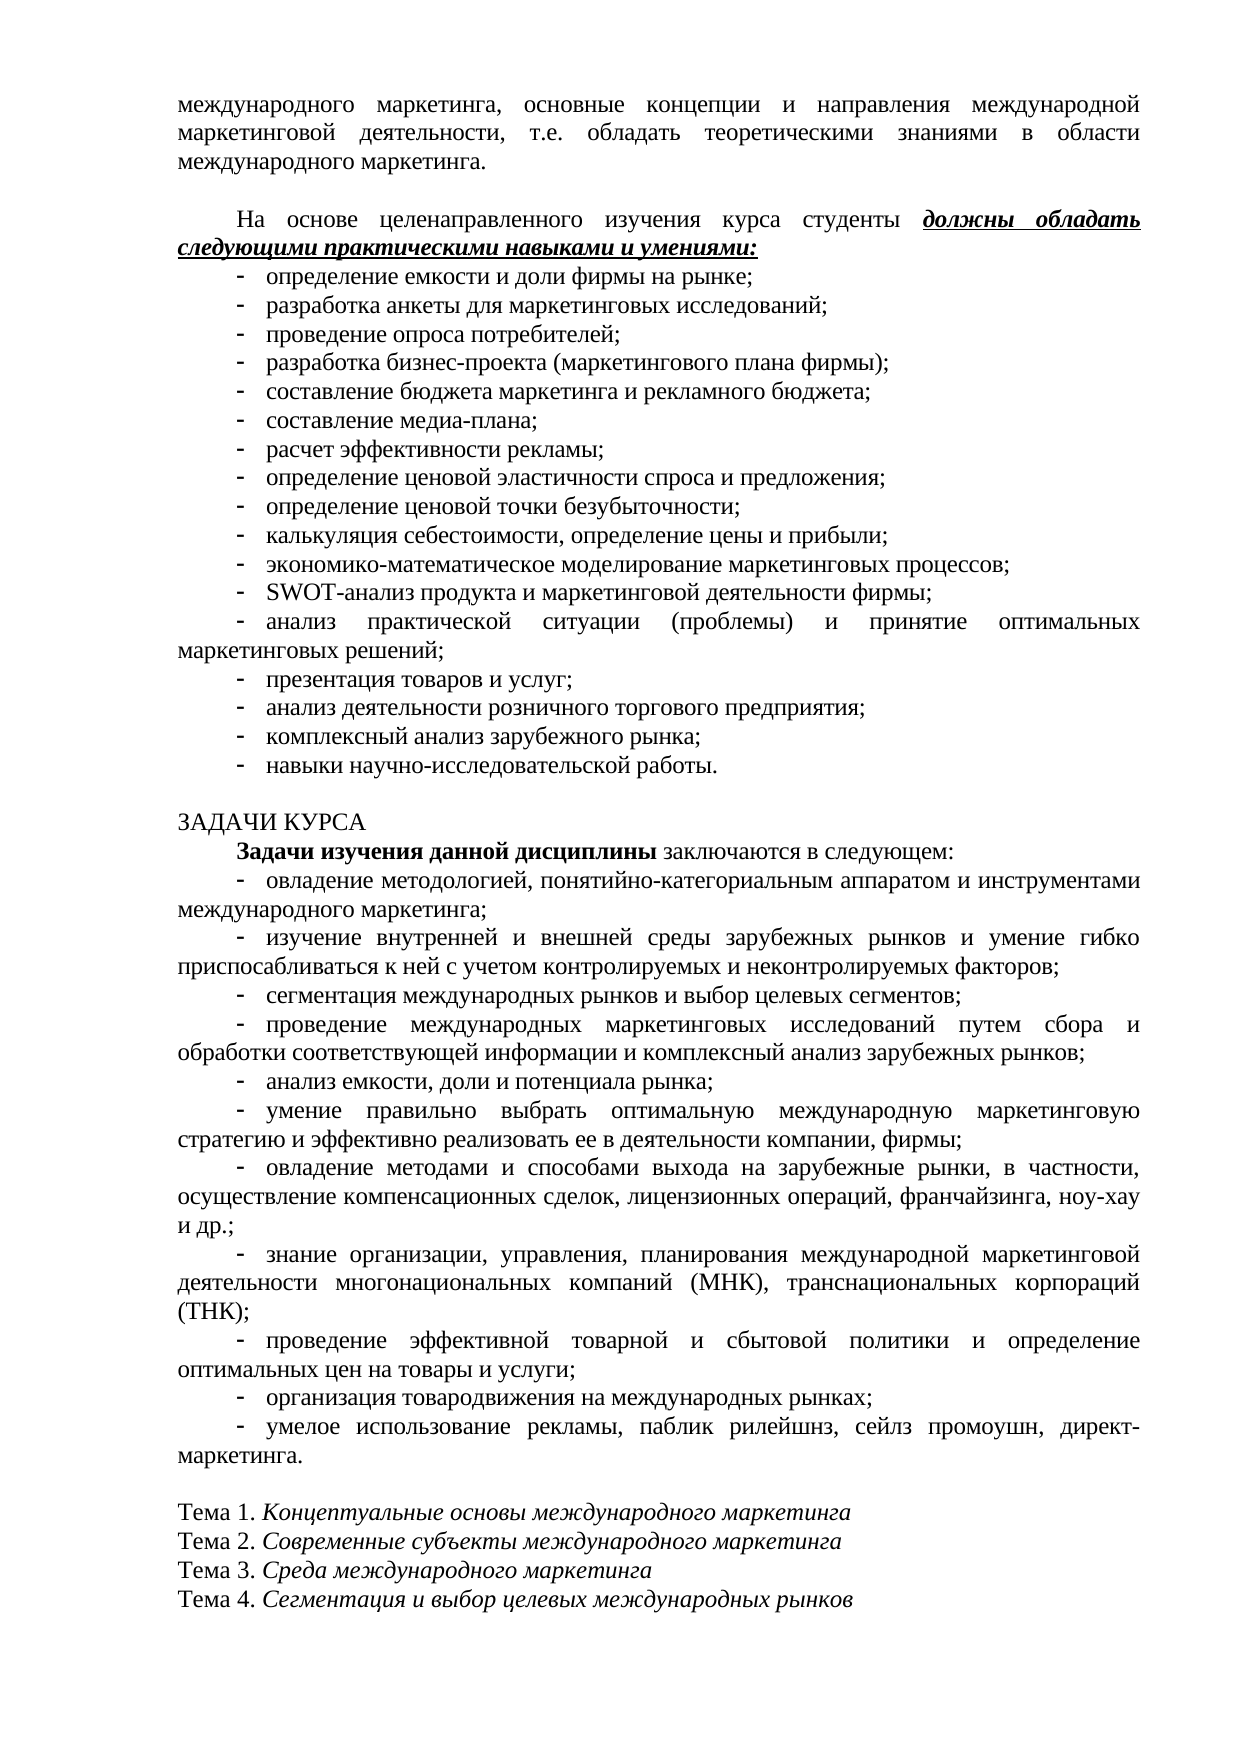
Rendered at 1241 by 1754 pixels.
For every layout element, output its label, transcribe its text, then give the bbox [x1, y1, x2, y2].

table_cell ЗАДАЧИ КУРСА Задачи изучения данной дисциплины заключаются в следующем: овладение методологией, понятийно-категориальным аппаратом и инструментами международного маркетинга; изучение внутренней и внешней среды зарубежных рынков и умение гибко приспосабливаться к ней с учетом контролируемых и неконтролируемых факторов; сегментация международных рынков и выбор целевых сегментов; проведение международных маркетинговых исследований путем сбора и обработки соответствующей информации и комплексный анализ зарубежных рынков; анализ емкости, доли и потенциала рынка; умение правильно выбрать оптимальную международную маркетинговую стратегию и эффективно реализовать ее в деятельности компании, фирмы; овладение методами и способами выхода на зарубежные рынки, в частности, осуществление компенсационных сделок, лицензионных операций, франчайзинга, ноу-хау и др.; знание организации, управления, планирования международной маркетинговой деятельности многонациональных компаний (МНК), транснациональных корпораций (ТНК); проведение эффективной товарной и сбытовой политики и определение оптимальных цен на товары и услуги; организация товародвижения на международных рынках; умелое использование рекламы, паблик рилейшнз, сейлз промоушн, директ-маркетинга. [166, 808, 1152, 1497]
table_cell Тема 3. Среда международного маркетинга [166, 1555, 1152, 1584]
table_cell Тема 1. Концептуальные основы международного маркетинга [166, 1498, 1152, 1526]
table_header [166, 89, 1152, 807]
table_cell Тема 2. Современные субъекты международного маркетинга [166, 1526, 1152, 1555]
table_cell Тема 4. Сегментация и выбор целевых международных рынков [166, 1584, 1152, 1612]
